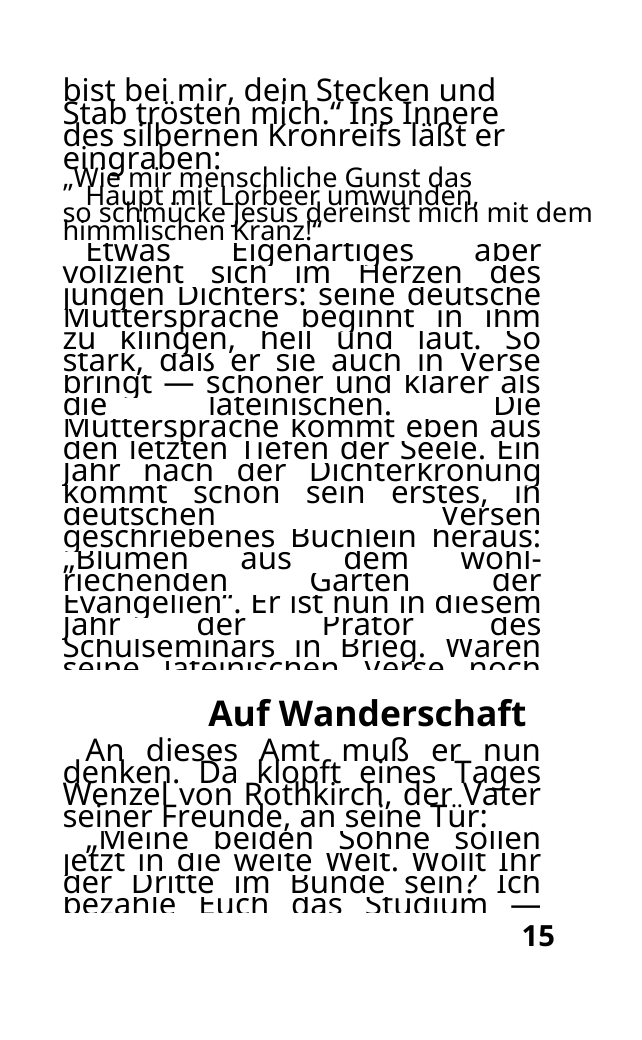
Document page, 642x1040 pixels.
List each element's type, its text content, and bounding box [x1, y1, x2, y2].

text Etwas Eigenartiges aber vollzieht sich im Herzen des jungen Dichters: seine deutsche Muttersprache beginnt in ihm zu klingen, hell und laut. So stark, daß er sie auch in Verse bringt — schöner und klarer als die lateinischen. Die Muttersprache kommt eben aus den letzten Tiefen der Seele. Ein Jahr nach der Dichterkrönung kommt schon sein erstes, in deutschen Versen geschriebenes Büchlein heraus: „Blumen aus dem wohlriechenden Garten der Evangelien“. Er ist nun in diesem Jahr der Prätor des Schulseminars in Brieg. Waren seine lateinischen Verse noch mehr auf Schönheit des Ausdrucks und eines allgemeinen Inhalts ausgerichtet, so sind seine deutschen Gedichte ausschließlich religiös bestimmt. [62, 244, 542, 669]
text 15 [521, 923, 555, 952]
text so schmücke Jesus dereinst mich mit dem himmlischen Kranz!“ [62, 209, 641, 244]
text „Wie mir menschliche Gunst das Haupt mit Lorbeer umwunden, [62, 174, 542, 209]
text bist bei mir, dein Stecken und Stab trösten mich.“ Ins Innere des silbernen Kronreifs läßt er eingraben: [62, 84, 542, 174]
text An dieses Amt muß er nun denken. Da klopft eines Tages Wenzel von Rothkirch, der Vater seiner Freunde, an seine Tür: [62, 744, 542, 832]
subtitle Auf Wanderschaft [208, 698, 641, 733]
text „Meine beiden Söhne sollen jetzt in die weite Welt. Wollt Ihr der Dritte im Bunde sein? Ich bezahle Euch das Studium — schaut Euch die Welt an — lernt etwas Gutes!“ [62, 832, 542, 913]
